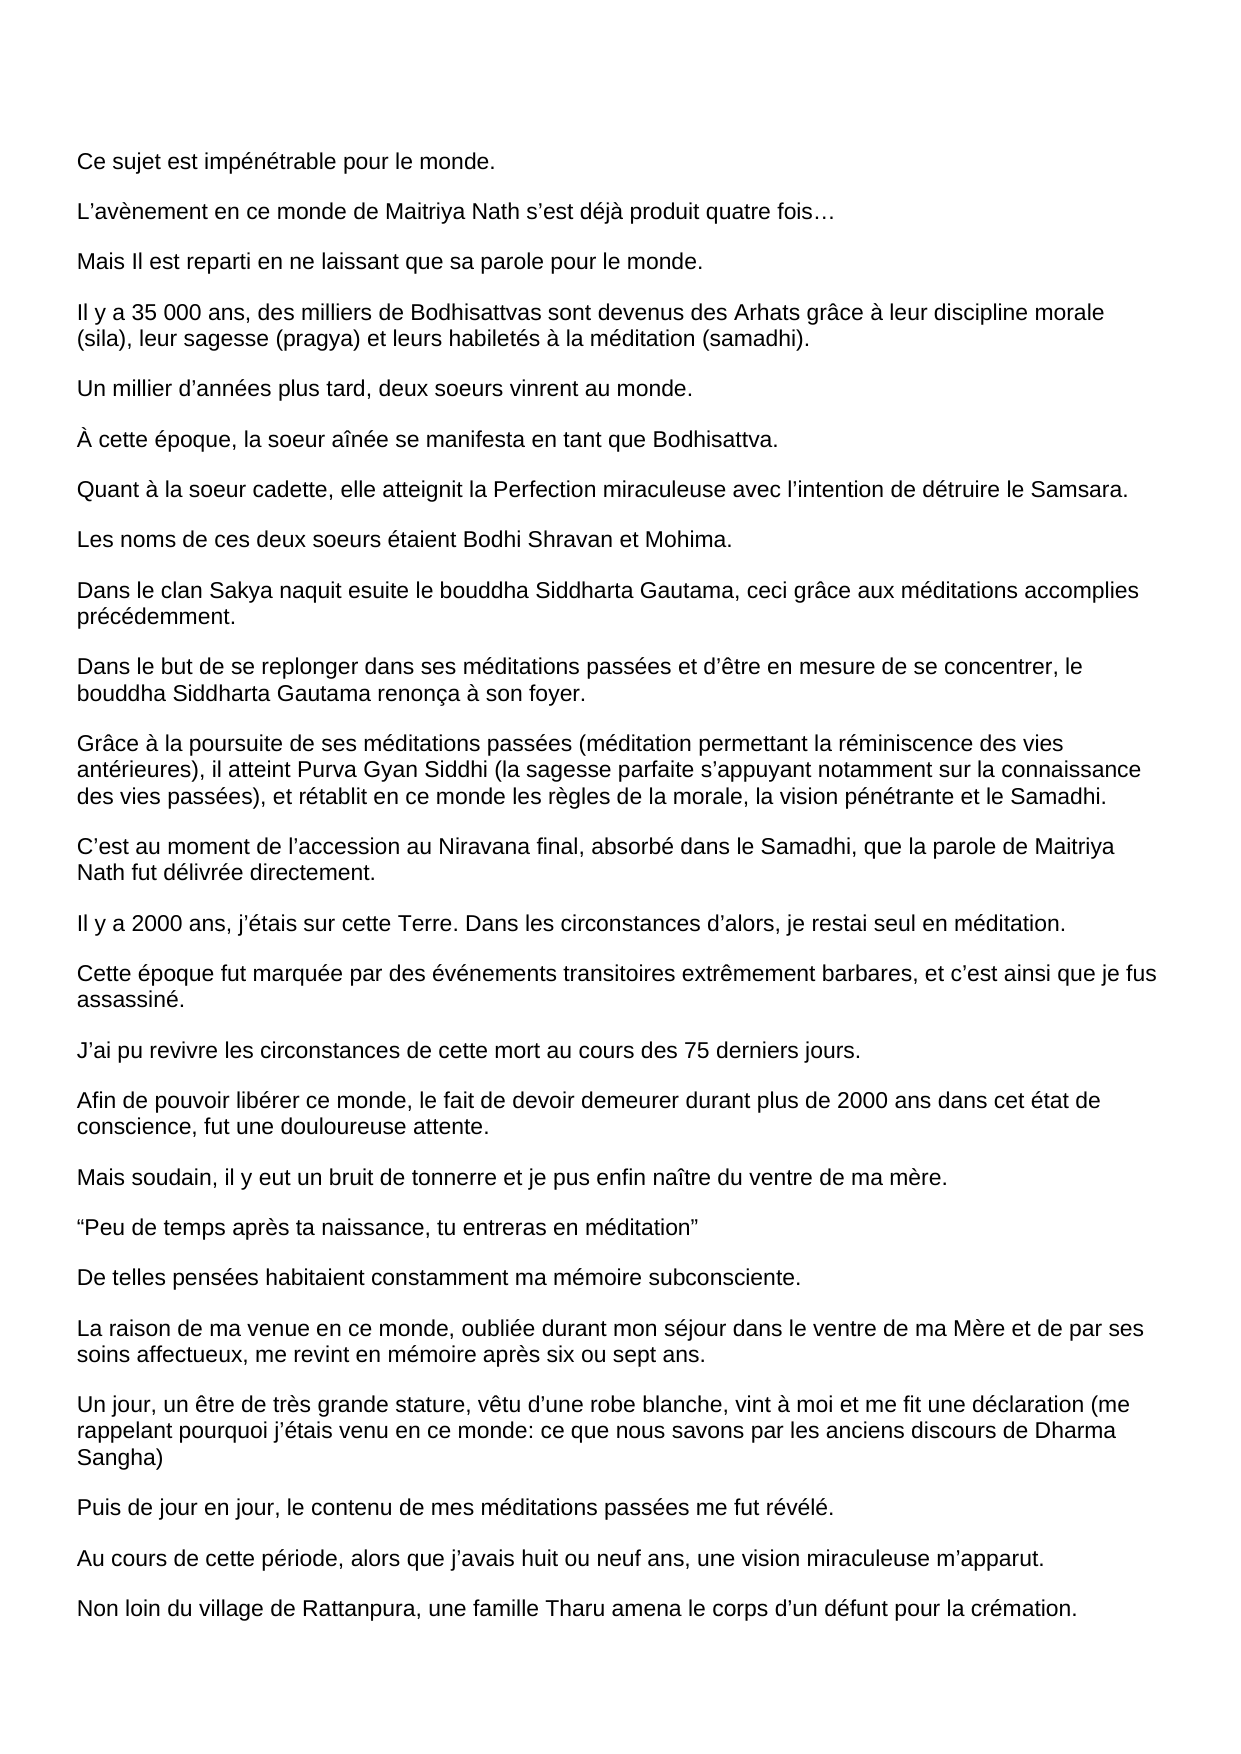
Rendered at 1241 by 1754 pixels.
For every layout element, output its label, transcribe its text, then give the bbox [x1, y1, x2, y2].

text Mais Il est reparti en ne laissant que sa parole pour le monde. [77, 248, 1164, 275]
text Puis de jour en jour, le contenu de mes méditations passées me fut révélé. [77, 1494, 1164, 1521]
text Dans le clan Sakya naquit esuite le bouddha Siddharta Gautama, ceci grâce aux méditations accomplies précédemment. [77, 577, 1164, 629]
text Mais soudain, il y eut un bruit de tonnerre et je pus enfin naître du ventre de ma mère. [77, 1163, 1164, 1190]
text Ce sujet est impénétrable pour le monde. [77, 148, 1164, 174]
text Un millier d’années plus tard, deux soeurs vinrent au monde. [77, 375, 1164, 402]
text Il y a 35 000 ans, des milliers de Bodhisattvas sont devenus des Arhats grâce à leur discipline morale (sila), leur sagesse (pragya) et leurs habiletés à la méditation (samadhi). [77, 299, 1164, 351]
text Les noms de ces deux soeurs étaient Bodhi Shravan et Mohima. [77, 526, 1164, 553]
text C’est au moment de l’accession au Niravana final, absorbé dans le Samadhi, que la parole de Maitriya Nath fut délivrée directement. [77, 833, 1164, 886]
text Afin de pouvoir libérer ce monde, le fait de devoir demeurer durant plus de 2000 ans dans cet état de conscience, fut une douloureuse attente. [77, 1087, 1164, 1139]
text Quant à la soeur cadette, elle atteignit la Perfection miraculeuse avec l’intention de détruire le Samsara. [77, 476, 1164, 502]
text L’avènement en ce monde de Maitriya Nath s’est déjà produit quatre fois… [77, 198, 1164, 224]
text Non loin du village de Rattanpura, une famille Tharu amena le corps d’un défunt pour la crémation. [77, 1595, 1164, 1621]
text Il y a 2000 ans, j’étais sur cette Terre. Dans les circonstances d’alors, je restai seul en méditation. [77, 909, 1164, 936]
text À cette époque, la soeur aînée se manifesta en tant que Bodhisattva. [77, 426, 1164, 452]
text Grâce à la poursuite de ses méditations passées (méditation permettant la réminiscence des vies antérieures), il atteint Purva Gyan Siddhi (la sagesse parfaite s’appuyant notamment sur la connaissance des vies passées), et rétablit en ce monde les règles de la morale, la vision pénétrante et le Samadhi. [77, 730, 1164, 809]
text Un jour, un être de très grande stature, vêtu d’une robe blanche, vint à moi et me fit une déclaration (me rappelant pourquoi j’étais venu en ce monde: ce que nous savons par les anciens discours de Dharma Sangha) [77, 1391, 1164, 1470]
text “Peu de temps après ta naissance, tu entreras en méditation” [77, 1214, 1164, 1240]
text J’ai pu revivre les circonstances de cette mort au cours des 75 derniers jours. [77, 1037, 1164, 1063]
text Au cours de cette période, alors que j’avais huit ou neuf ans, une vision miraculeuse m’apparut. [77, 1544, 1164, 1571]
text Cette époque fut marquée par des événements transitoires extrêmement barbares, et c’est ainsi que je fus assassiné. [77, 960, 1164, 1013]
text De telles pensées habitaient constamment ma mémoire subconsciente. [77, 1264, 1164, 1291]
text Dans le but de se replonger dans ses méditations passées et d’être en mesure de se concentrer, le bouddha Siddharta Gautama renonça à son foyer. [77, 653, 1164, 706]
text La raison de ma venue en ce monde, oubliée durant mon séjour dans le ventre de ma Mère et de par ses soins affectueux, me revint en mémoire après six ou sept ans. [77, 1314, 1164, 1367]
